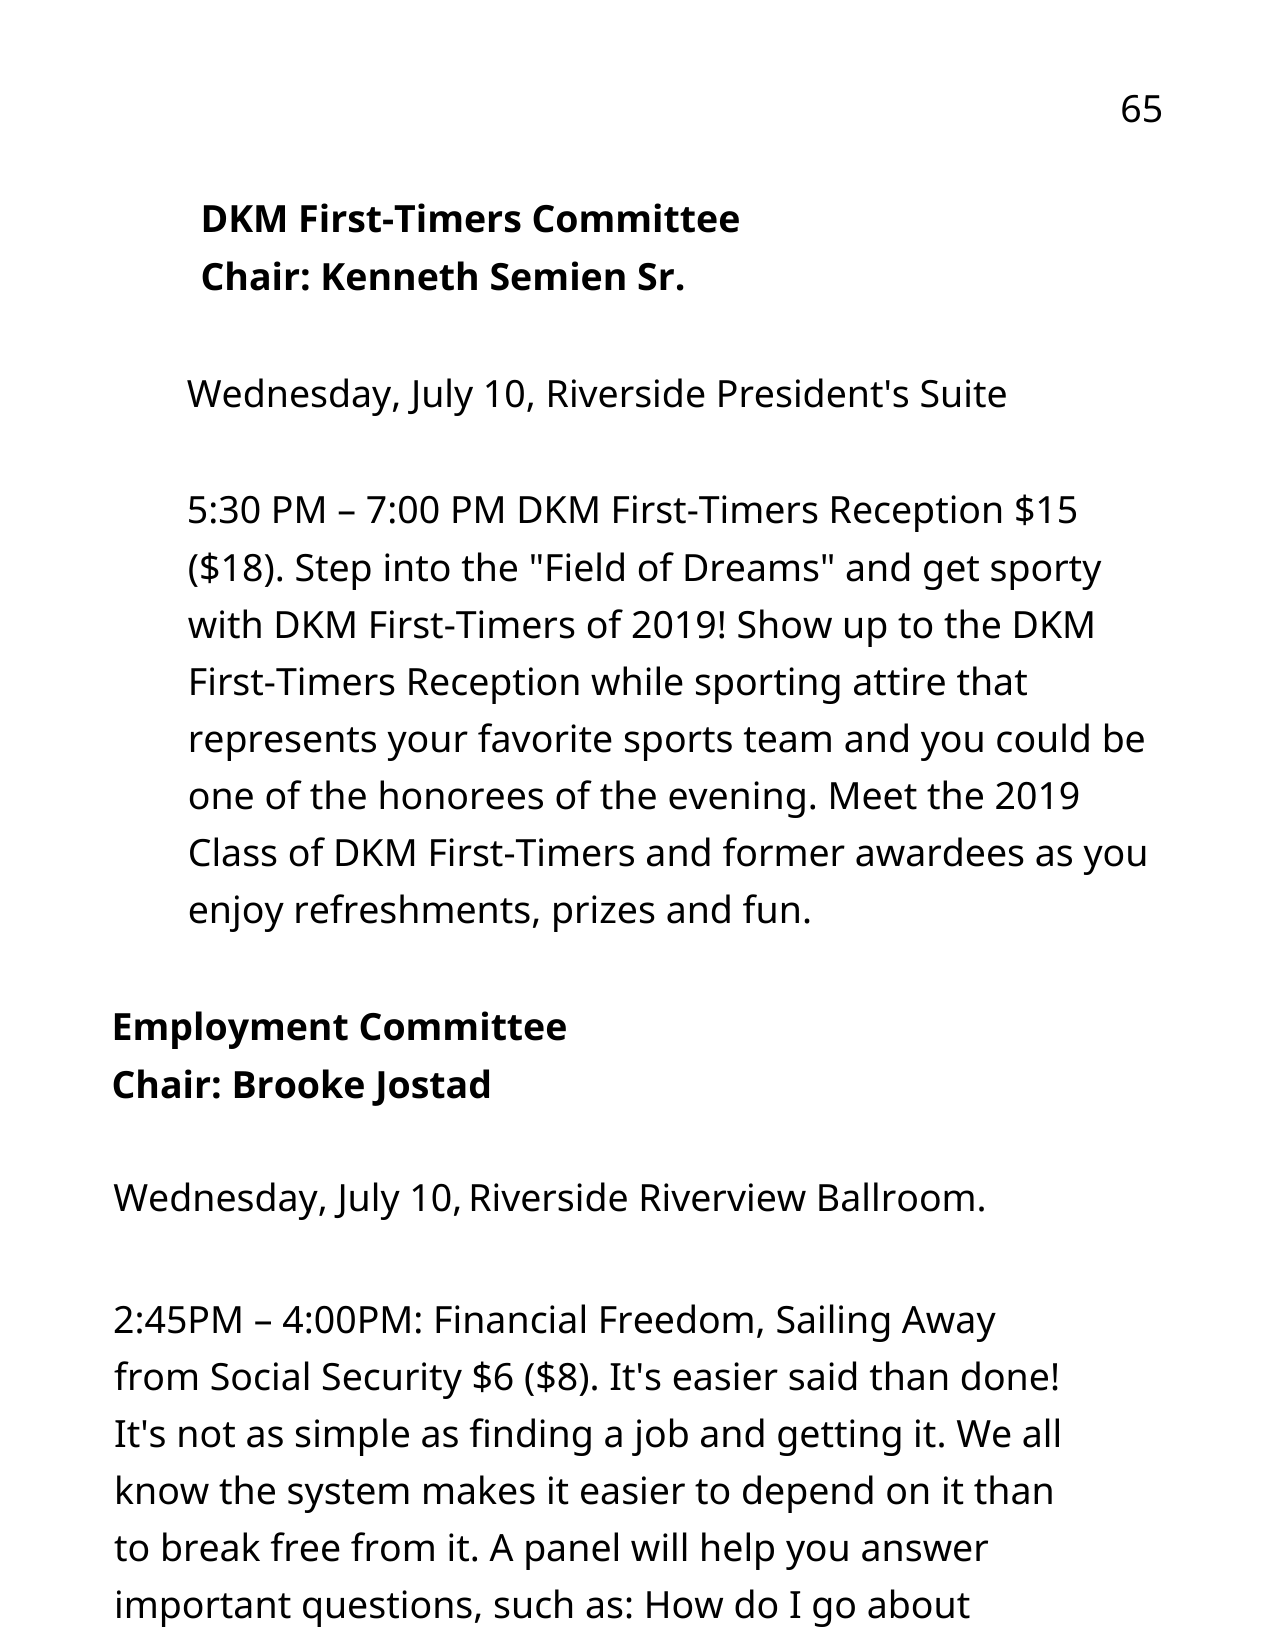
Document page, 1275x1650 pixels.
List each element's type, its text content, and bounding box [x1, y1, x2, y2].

text Wednesday, July 10, Riverside Riverview Ballroom. [113, 1171, 1161, 1222]
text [113, 1293, 1089, 1629]
text Chair: Kenneth Semien Sr. [200, 250, 954, 301]
text Employment Committee [111, 1000, 1106, 1051]
text DKM First-Timers Committee [200, 192, 954, 243]
text 5:30 PM – 7:00 PM DKM First-Timers Reception $15 ($18). Step into the "Field of Dreams" and get sporty with DKM First-Timers of 2019! Show up to the DKM First-Timers Reception while sporting attire that represents your favorite sports team and you could be one of the honorees of the evening. Meet the 2019 Class of DKM First-Timers and former awardees as you enjoy refreshments, prizes and fun. [187, 484, 1161, 934]
text Chair: Brooke Jostad [111, 1058, 1106, 1109]
text Wednesday, July 10, Riverside President's Suite [187, 367, 1161, 418]
